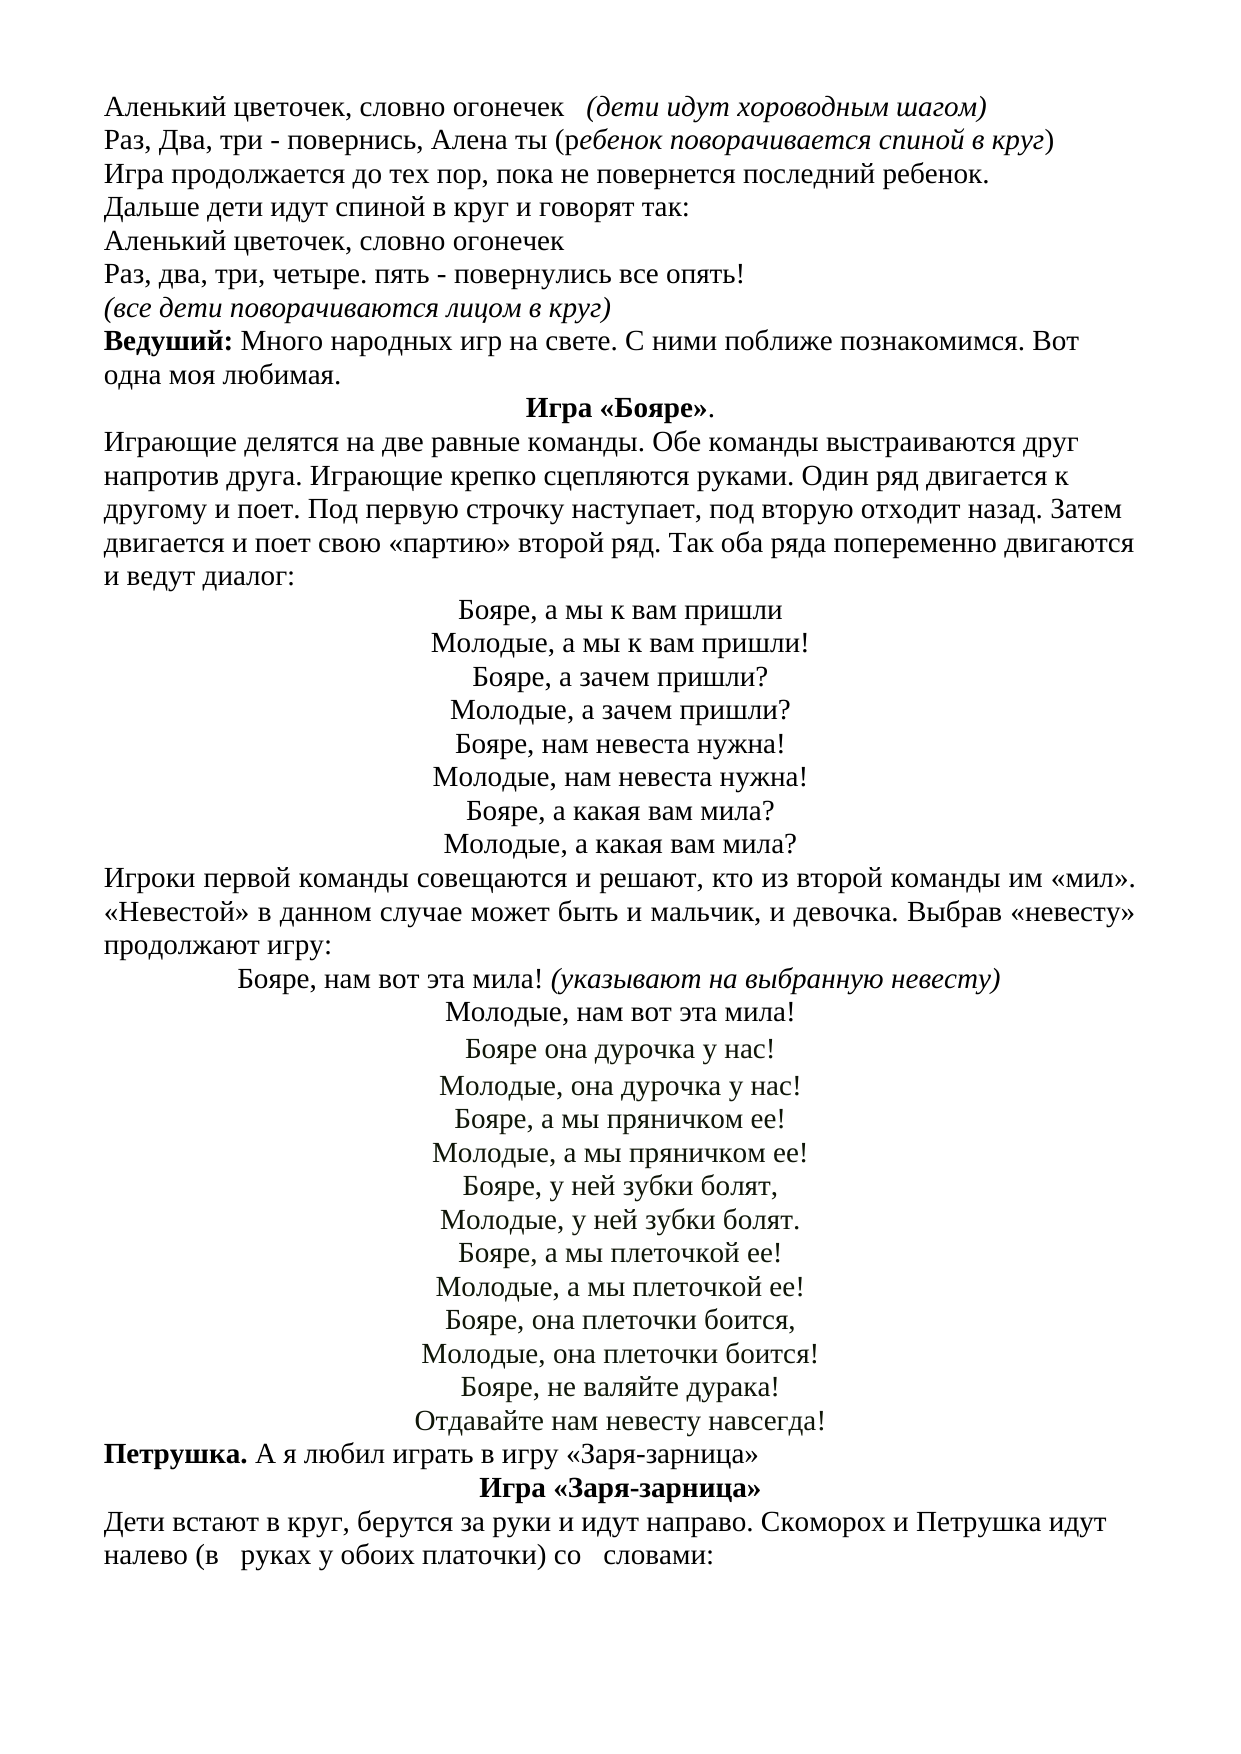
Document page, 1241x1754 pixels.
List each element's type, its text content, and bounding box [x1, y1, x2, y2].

text Бояре, нам невеста нужна! [103, 726, 1137, 759]
text Дети встают в круг, берутся за руки и идут направо. Скоморох и Петрушка идут налево (в руках у обоих платочки) со словами: [103, 1504, 1137, 1571]
text Аленький цветочек, словно огонечек (дети идут хороводным шагом) Раз, Два, три - повернись, Алена ты (ребенок поворачивается спиной в круг) Игра продолжается до тех пор, пока не повернется последний ребенок. Дальше дети идут спиной в круг и говорят так: Аленький цветочек, словно огонечек Раз, два, три, четыре. пять - повернулись все опять! (все дети поворачиваются лицом в круг) [103, 89, 1137, 323]
text Петрушка. А я любил играть в игру «Заря-зарница» [103, 1437, 1137, 1470]
text Молодые, нам вот эта мила! [103, 994, 1137, 1028]
text Игроки первой команды совещаются и решают, кто из второй команды им «мил». «Невестой» в данном случае может быть и мальчик, и девочка. Выбрав «невесту» продолжают игру: [103, 860, 1137, 961]
text Молодые, она дурочка у нас! [103, 1068, 1137, 1101]
text Бояре, она плеточки боится, [103, 1302, 1137, 1336]
text Молодые, а зачем пришли? [103, 692, 1137, 726]
text Играющие делятся на две равные команды. Обе команды выстраиваются друг напротив друга. Играющие крепко сцепляются руками. Один ряд двигается к другому и поет. Под первую строчку наступает, под вторую отходит назад. Затем двигается и поет свою «партию» второй ряд. Так оба ряда попеременно двигаются и ведут диалог: [103, 424, 1137, 592]
text Молодые, а мы пряничком ее! [103, 1135, 1137, 1168]
text Отдавайте нам невесту навсегда! [103, 1403, 1137, 1437]
text Бояре, у ней зубки болят, [103, 1168, 1137, 1202]
text Игра «Бояре». [103, 391, 1137, 424]
text Игра «Заря-зарница» [103, 1470, 1137, 1504]
text Бояре, а зачем пришли? [103, 659, 1137, 692]
text Молодые, а мы плеточкой ее! [103, 1269, 1137, 1302]
text Молодые, она плеточки боится! [103, 1336, 1137, 1369]
text Молодые, нам невеста нужна! [103, 759, 1137, 793]
text Бояре, а мы плеточкой ее! [103, 1235, 1137, 1269]
text Бояре, а какая вам мила? [103, 793, 1137, 827]
text Бояре, нам вот эта мила! (указывают на выбранную невесту) [103, 961, 1137, 994]
text Бояре она дурочка у нас! [103, 1031, 1137, 1064]
text Молодые, а мы к вам пришли! [103, 625, 1137, 659]
text Бояре, не валяйте дурака! [103, 1369, 1137, 1403]
text Бояре, а мы к вам пришли [103, 592, 1137, 625]
text Молодые, у ней зубки болят. [103, 1202, 1137, 1235]
text Бояре, а мы пряничком ее! [103, 1101, 1137, 1135]
text Молодые, а какая вам мила? [103, 827, 1137, 860]
text Ведуший: Много народных игр на свете. С ними поближе познакомимся. Вот одна моя любимая. [103, 323, 1137, 391]
